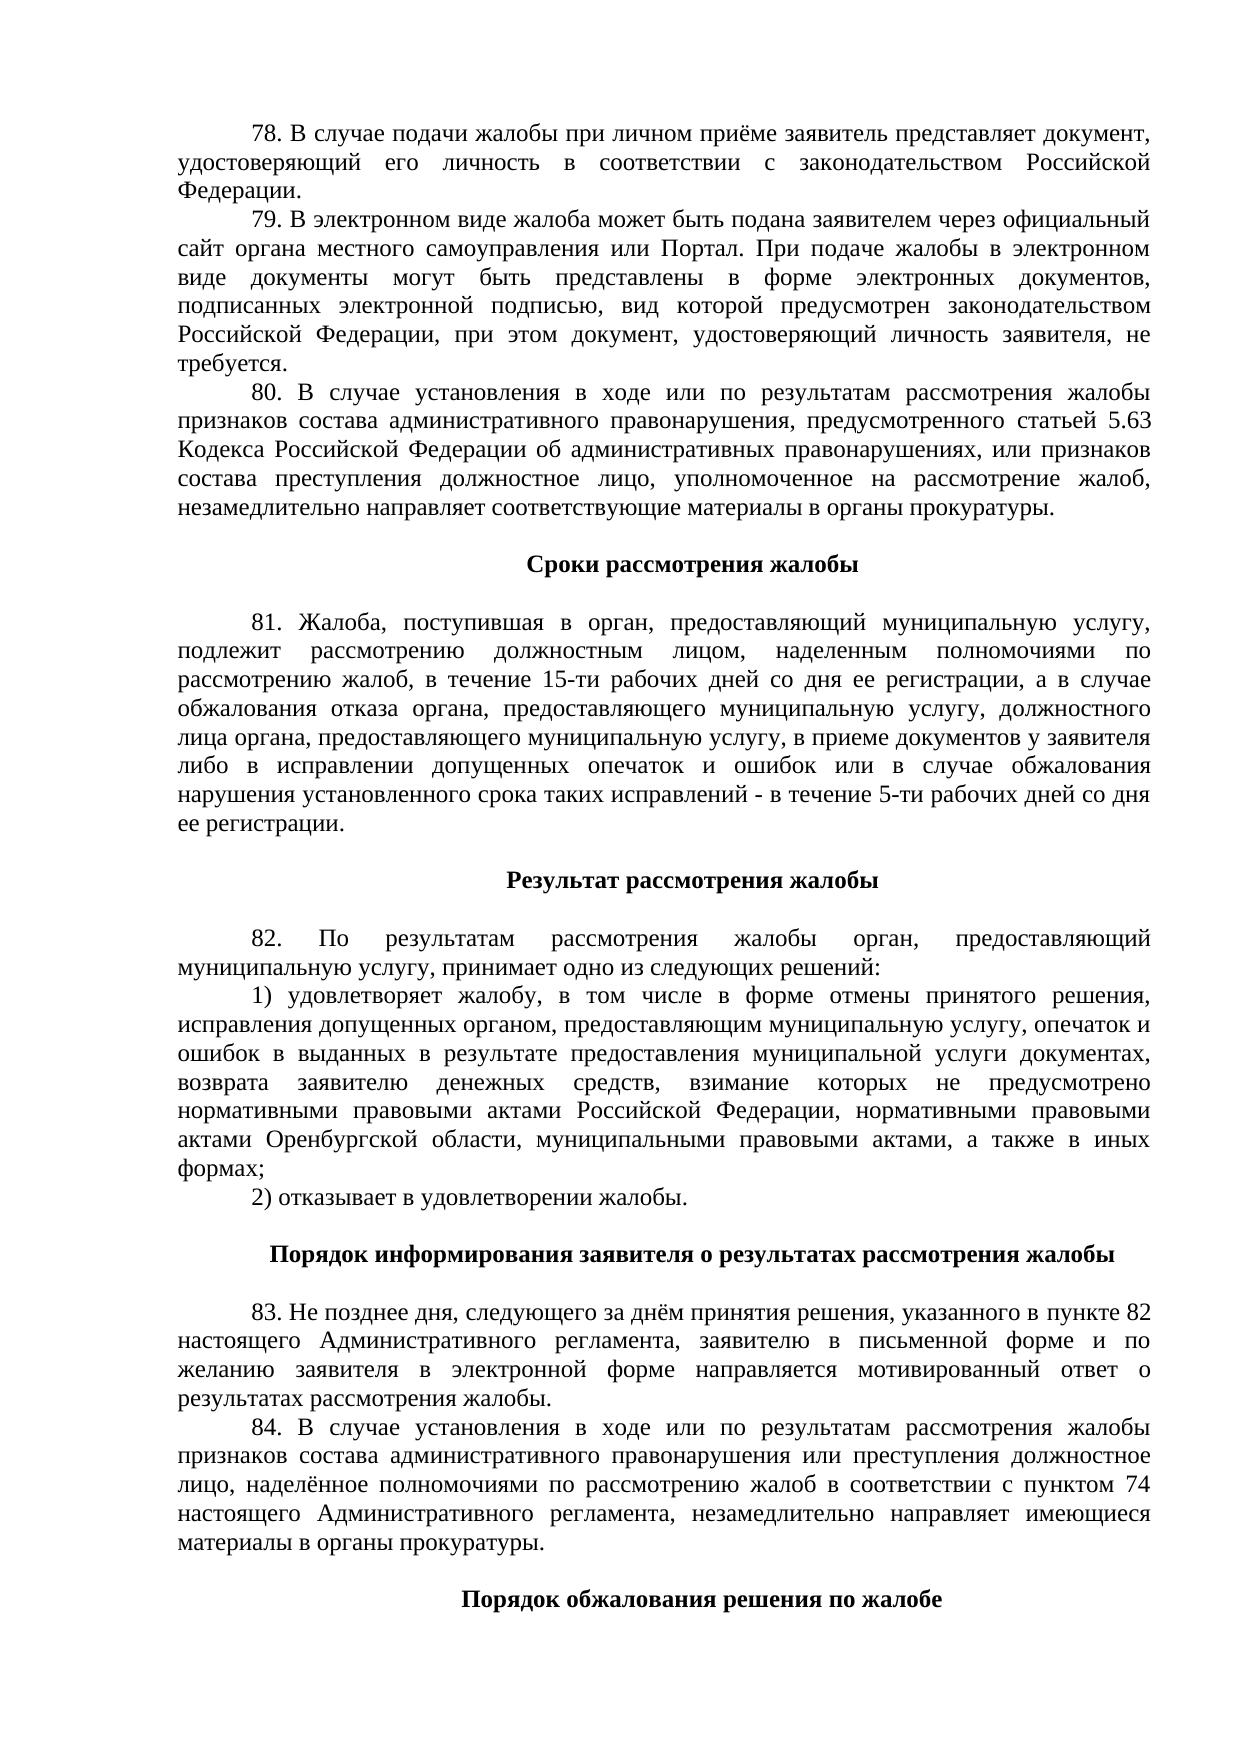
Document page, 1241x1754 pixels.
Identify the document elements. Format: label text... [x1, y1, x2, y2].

text Результат рассмотрения жалобы [177, 866, 1152, 894]
text Сроки рассмотрения жалобы [177, 549, 1152, 578]
text 84. В случае установления в ходе или по результатам рассмотрения жалобы признаков состава административного правонарушения или преступления должностное лицо, наделённое полномочиями по рассмотрению жалоб в соответствии с пунктом 74 настоящего Административного регламента, незамедлительно направляет имеющиеся материалы в органы прокуратуры. [177, 1412, 1152, 1556]
text Порядок информирования заявителя о результатах рассмотрения жалобы [177, 1239, 1152, 1268]
text 82. По результатам рассмотрения жалобы орган, предоставляющий муниципальную услугу, принимает одно из следующих решений: [177, 923, 1152, 981]
text 78. В случае подачи жалобы при личном приёме заявитель представляет документ, удостоверяющий его личность в соответствии с законодательством Российской Федерации. [177, 118, 1152, 204]
text Порядок обжалования решения по жалобе [177, 1584, 1152, 1613]
text 2) отказывает в удовлетворении жалобы. [177, 1182, 1152, 1211]
text 83. Не позднее дня, следующего за днём принятия решения, указанного в пункте 82 настоящего Административного регламента, заявителю в письменной форме и по желанию заявителя в электронной форме направляется мотивированный ответ о результатах рассмотрения жалобы. [177, 1297, 1152, 1412]
text 1) удовлетворяет жалобу, в том числе в форме отмены принятого решения, исправления допущенных органом, предоставляющим муниципальную услугу, опечаток и ошибок в выданных в результате предоставления муниципальной услуги документах, возврата заявителю денежных средств, взимание которых не предусмотрено нормативными правовыми актами Российской Федерации, нормативными правовыми актами Оренбургской области, муниципальными правовыми актами, а также в иных формах; [177, 981, 1152, 1182]
text 81. Жалоба, поступившая в орган, предоставляющий муниципальную услугу, подлежит рассмотрению должностным лицом, наделенным полномочиями по рассмотрению жалоб, в течение 15-ти рабочих дней со дня ее регистрации, а в случае обжалования отказа органа, предоставляющего муниципальную услугу, должностного лица органа, предоставляющего муниципальную услугу, в приеме документов у заявителя либо в исправлении допущенных опечаток и ошибок или в случае обжалования нарушения установленного срока таких исправлений - в течение 5-ти рабочих дней со дня ее регистрации. [177, 607, 1152, 837]
text 79. В электронном виде жалоба может быть подана заявителем через официальный сайт органа местного самоуправления или Портал. При подаче жалобы в электронном виде документы могут быть представлены в форме электронных документов, подписанных электронной подписью, вид которой предусмотрен законодательством Российской Федерации, при этом документ, удостоверяющий личность заявителя, не требуется. [177, 204, 1152, 377]
text 80. В случае установления в ходе или по результатам рассмотрения жалобы признаков состава административного правонарушения, предусмотренного статьей 5.63 Кодекса Российской Федерации об административных правонарушениях, или признаков состава преступления должностное лицо, уполномоченное на рассмотрение жалоб, незамедлительно направляет соответствующие материалы в органы прокуратуры. [177, 377, 1152, 521]
